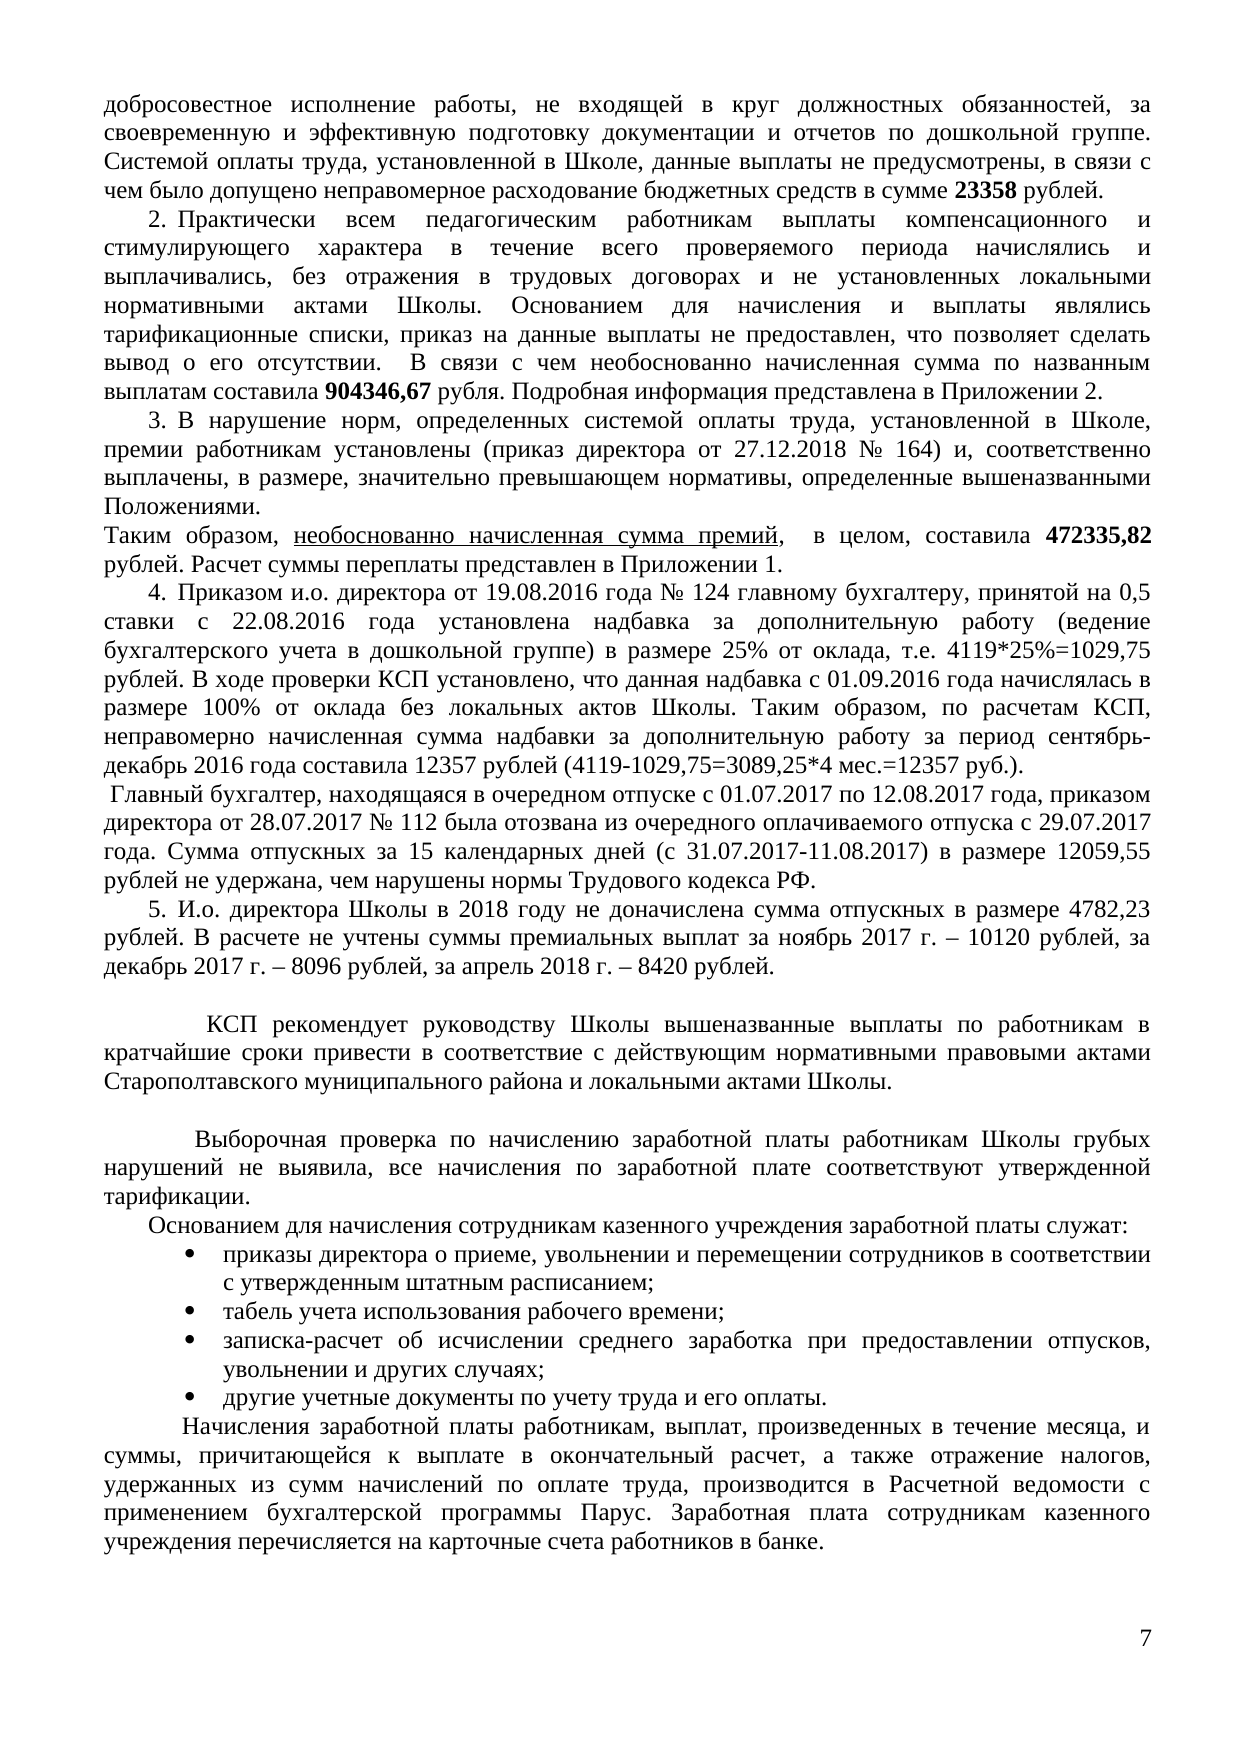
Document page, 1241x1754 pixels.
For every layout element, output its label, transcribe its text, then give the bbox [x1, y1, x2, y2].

list другие учетные документы по учету труда и его оплаты. [185, 1382, 1152, 1411]
list записка-расчет об исчислении среднего заработка при предоставлении отпусков, увольнении и других случаях; [185, 1325, 1152, 1382]
list Практически всем педагогическим работникам выплаты компенсационного и стимулирующего характера в течение всего проверяемого периода начислялись и выплачивались, без отражения в трудовых договорах и не установленных локальными нормативными актами Школы. Основанием для начисления и выплаты являлись тарификационные списки, приказ на данные выплаты не предоставлен, что позволяет сделать вывод о его отсутствии. В связи с чем необоснованно начисленная сумма по названным выплатам составила 904346,67 рубля. Подробная информация представлена в Приложении 2. [103, 204, 1152, 405]
list И.о. директора Школы в 2018 году не доначислена сумма отпускных в размере 4782,23 рублей. В расчете не учтены суммы премиальных выплат за ноябрь 2017 г. – 10120 рублей, за декабрь 2017 г. – 8096 рублей, за апрель 2018 г. – 8420 рублей. [103, 894, 1152, 980]
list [103, 89, 1152, 204]
list В нарушение норм, определенных системой оплаты труда, установленной в Школе, премии работникам установлены (приказ директора от 27.12.2018 № 164) и, соответственно выплачены, в размере, значительно превышающем нормативы, определенные вышеназванными Положениями. [103, 405, 1152, 520]
text КСП рекомендует руководству Школы вышеназванные выплаты по работникам в кратчайшие сроки привести в соответствие с действующим нормативными правовыми актами Старополтавского муниципального района и локальными актами Школы. [103, 1009, 1152, 1095]
text Основанием для начисления сотрудникам казенного учреждения заработной платы служат: [148, 1210, 1152, 1239]
list Таким образом, необоснованно начисленная сумма премий, в целом, составила 472335,82 рублей. Расчет суммы переплаты представлен в Приложении 1. [103, 520, 1152, 577]
text Главный бухгалтер, находящаяся в очередном отпуске с 01.07.2017 по 12.08.2017 года, приказом директора от 28.07.2017 № 112 была отозвана из очередного оплачиваемого отпуска с 29.07.2017 года. Сумма отпускных за 15 календарных дней (с 31.07.2017-11.08.2017) в размере 12059,55 рублей не удержана, чем нарушены нормы Трудового кодекса РФ. [103, 779, 1152, 894]
list табель учета использования рабочего времени; [185, 1296, 1152, 1325]
text Выборочная проверка по начислению заработной платы работникам Школы грубых нарушений не выявила, все начисления по заработной плате соответствуют утвержденной тарификации. [103, 1124, 1152, 1210]
list Приказом и.о. директора от 19.08.2016 года № 124 главному бухгалтеру, принятой на 0,5 ставки с 22.08.2016 года установлена надбавка за дополнительную работу (ведение бухгалтерского учета в дошкольной группе) в размере 25% от оклада, т.е. 4119*25%=1029,75 рублей. В ходе проверки КСП установлено, что данная надбавка с 01.09.2016 года начислялась в размере 100% от оклада без локальных актов Школы. Таким образом, по расчетам КСП, неправомерно начисленная сумма надбавки за дополнительную работу за период сентябрь-декабрь 2016 года составила 12357 рублей (4119-1029,75=3089,25*4 мес.=12357 руб.). [103, 577, 1152, 779]
text Начисления заработной платы работникам, выплат, произведенных в течение месяца, и суммы, причитающейся к выплате в окончательный расчет, а также отражение налогов, удержанных из сумм начислений по оплате труда, производится в Расчетной ведомости с применением бухгалтерской программы Парус. Заработная плата сотрудникам казенного учреждения перечисляется на карточные счета работников в банке. [103, 1411, 1152, 1555]
list приказы директора о приеме, увольнении и перемещении сотрудников в соответствии с утвержденным штатным расписанием; [185, 1239, 1152, 1296]
